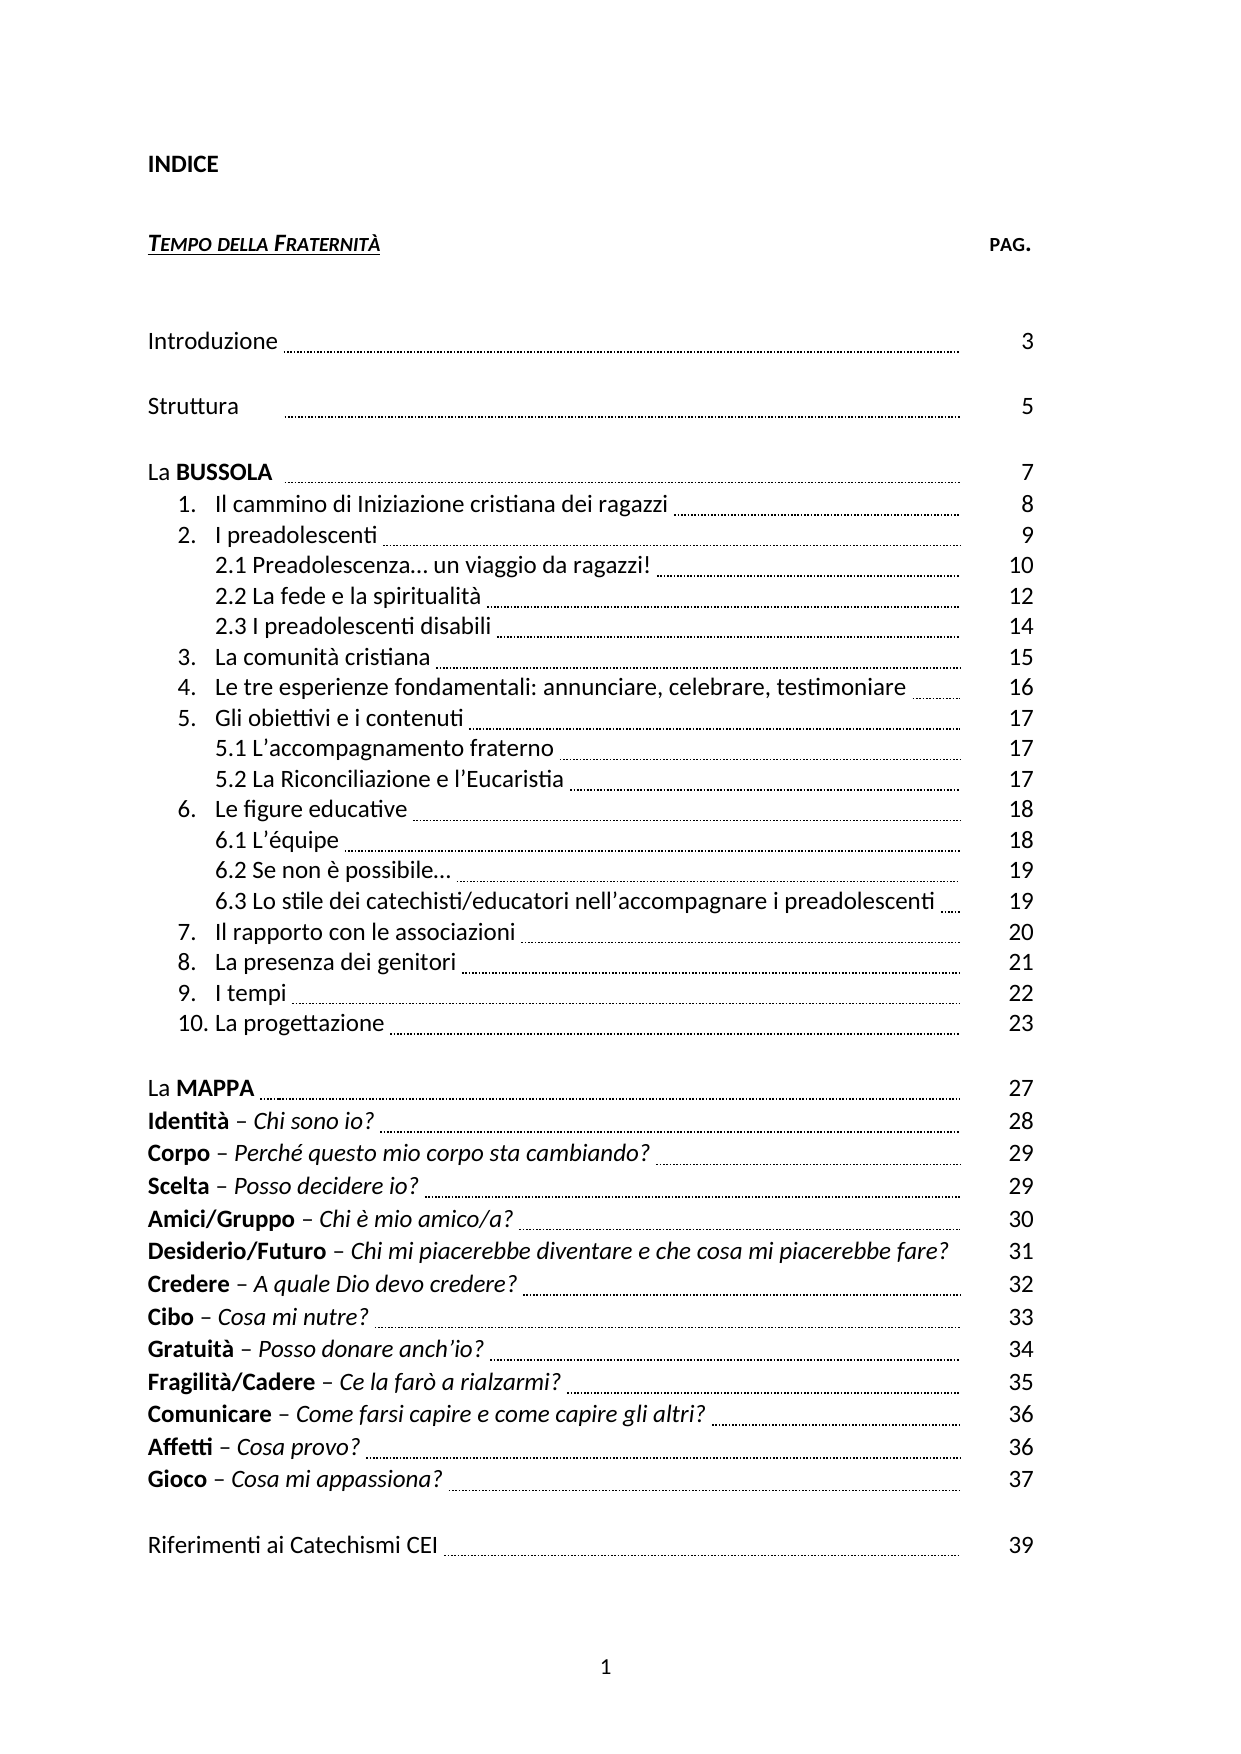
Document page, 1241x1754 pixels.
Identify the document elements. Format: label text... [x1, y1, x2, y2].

text Comunicare – Come farsi capire e come capire gli altri? 36 [148, 1398, 1063, 1429]
text Fragilità/Cadere – Ce la farò a rialzarmi? 35 [148, 1366, 1063, 1396]
text Scelta – Posso decidere io? 29 [148, 1170, 1063, 1201]
list Le figure educative 18 [177, 793, 1063, 824]
text Credere – A quale Dio devo credere? 32 [148, 1268, 1063, 1298]
list 6.3 Lo stile dei catechisti/educatori nell’accompagnare i preadolescenti 19 [215, 885, 1063, 916]
list 6.2 Se non è possibile… 19 [215, 854, 1063, 885]
text Amici/Gruppo – Chi è mio amico/a? 30 [148, 1203, 1063, 1233]
text Introduzione 3 [148, 325, 1063, 356]
text Riferimenti ai Catechismi CEI 39 [148, 1529, 1063, 1559]
list La progettazione 23 [177, 1007, 1063, 1038]
list 2.2 La fede e la spiritualità 12 [215, 580, 1063, 610]
list La presenza dei genitori 21 [177, 946, 1063, 977]
text Affetti – Cosa provo? 36 [148, 1431, 1063, 1462]
text La BUSSOLA 7 [148, 456, 1063, 486]
text Struttura 5 [148, 391, 1063, 421]
text INDICE [148, 148, 1063, 178]
text Corpo – Perché questo mio corpo sta cambiando? 29 [148, 1138, 1063, 1168]
list Le tre esperienze fondamentali: annunciare, celebrare, testimoniare 16 [177, 671, 1063, 702]
text Cibo – Cosa mi nutre? 33 [148, 1301, 1063, 1331]
list 6.1 L’équipe 18 [215, 824, 1063, 854]
list 5.1 L’accompagnamento fraterno 17 [215, 732, 1063, 763]
text La MAPPA 27 [148, 1072, 1063, 1103]
list Gli obiettivi e i contenuti 17 [177, 702, 1063, 732]
text Gioco – Cosa mi appassiona? 37 [148, 1464, 1063, 1494]
list Il cammino di Iniziazione cristiana dei ragazzi 8 [177, 488, 1063, 519]
text Gratuità – Posso donare anch’io? 34 [148, 1333, 1063, 1364]
text Identità – Chi sono io? 28 [148, 1105, 1063, 1136]
list Il rapporto con le associazioni 20 [177, 916, 1063, 946]
list La comunità cristiana 15 [177, 641, 1063, 671]
text Tempo della Fraternità pag. [148, 227, 1063, 258]
list 2.3 I preadolescenti disabili 14 [215, 610, 1063, 641]
text Desiderio/Futuro – Chi mi piacerebbe diventare e che cosa mi piacerebbe fare? 31 [148, 1235, 1063, 1266]
list I preadolescenti 9 [177, 519, 1063, 549]
list 5.2 La Riconciliazione e l’Eucaristia 17 [215, 763, 1063, 793]
list 2.1 Preadolescenza… un viaggio da ragazzi! 10 [215, 549, 1063, 580]
list I tempi 22 [177, 977, 1063, 1007]
